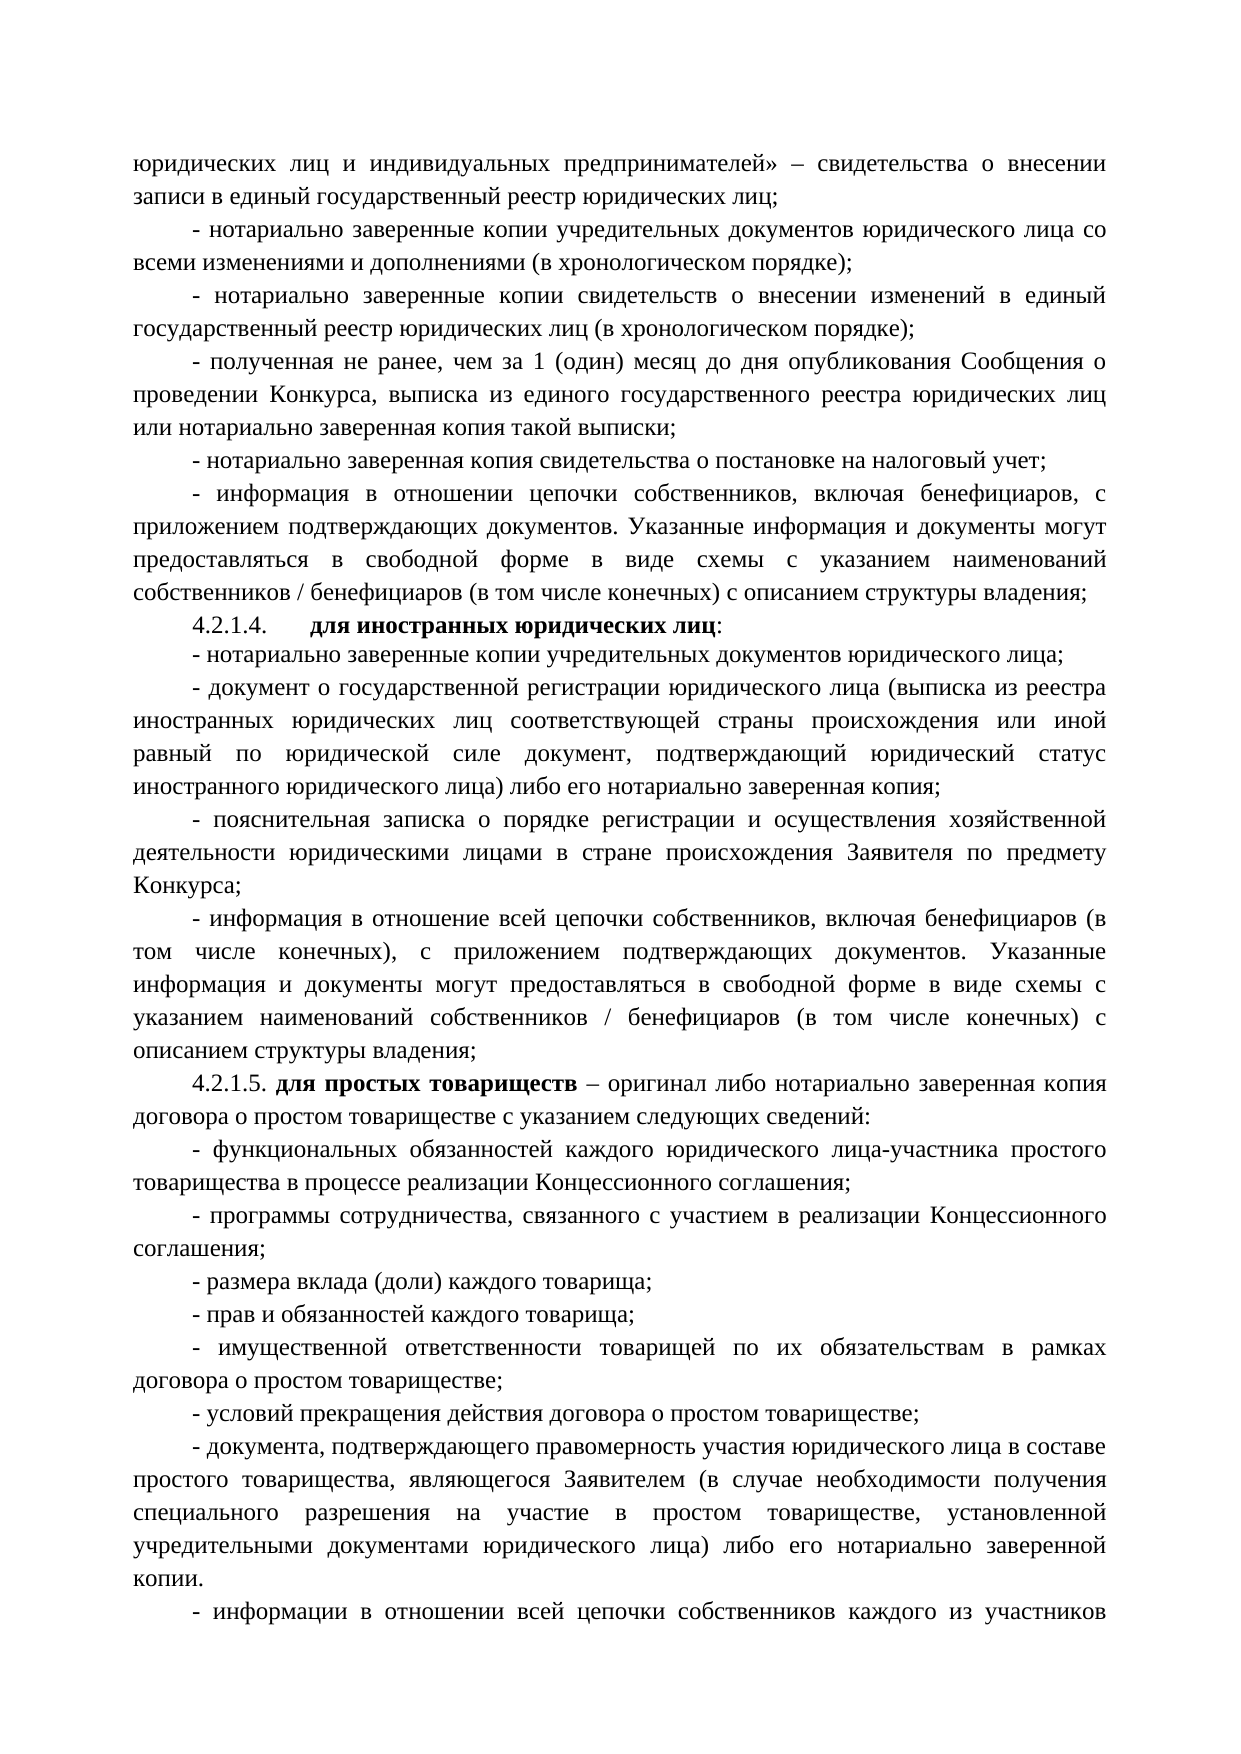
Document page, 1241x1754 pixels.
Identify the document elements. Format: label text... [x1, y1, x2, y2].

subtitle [133, 1596, 1107, 1625]
subtitle - нотариально заверенные копии учредительных документов юридического лица со всеми изменениями и дополнениями (в хронологическом порядке); [133, 214, 1107, 276]
subtitle для иностранных юридических лиц: [133, 610, 1107, 639]
subtitle - программы сотрудничества, связанного с участием в реализации Концессионного соглашения; [133, 1200, 1107, 1262]
subtitle - информация в отношении цепочки собственников, включая бенефициаров, с приложением подтверждающих документов. Указанные информация и документы могут предоставляться в свободной форме в виде схемы с указанием наименований собственников / бенефициаров (в том числе конечных) с описанием структуры владения; [133, 478, 1107, 606]
subtitle - пояснительная записка о порядке регистрации и осуществления хозяйственной деятельности юридическими лицами в стране происхождения Заявителя по предмету Конкурса; [133, 804, 1107, 899]
subtitle - информация в отношение всей цепочки собственников, включая бенефициаров (в том числе конечных), с приложением подтверждающих документов. Указанные информация и документы могут предоставляться в свободной форме в виде схемы с указанием наименований собственников / бенефициаров (в том числе конечных) с описанием структуры владения; [133, 903, 1107, 1064]
subtitle - прав и обязанностей каждого товарища; [133, 1299, 1107, 1328]
subtitle - нотариально заверенная копия свидетельства о постановке на налоговый учет; [133, 445, 1107, 474]
subtitle 4.2.1.5. для простых товариществ – оригинал либо нотариально заверенная копия договора о простом товариществе с указанием следующих сведений: [133, 1068, 1107, 1130]
subtitle - функциональных обязанностей каждого юридического лица-участника простого товарищества в процессе реализации Концессионного соглашения; [133, 1134, 1107, 1196]
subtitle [133, 148, 1107, 209]
subtitle - условий прекращения действия договора о простом товариществе; [133, 1398, 1107, 1427]
subtitle - имущественной ответственности товарищей по их обязательствам в рамках договора о простом товариществе; [133, 1332, 1107, 1394]
subtitle - нотариально заверенные копии учредительных документов юридического лица; [133, 639, 1107, 667]
subtitle - документ о государственной регистрации юридического лица (выписка из реестра иностранных юридических лиц соответствующей страны происхождения или иной равный по юридической силе документ, подтверждающий юридический статус иностранного юридического лица) либо его нотариально заверенная копия; [133, 672, 1107, 799]
subtitle - размера вклада (доли) каждого товарища; [133, 1266, 1107, 1295]
subtitle - нотариально заверенные копии свидетельств о внесении изменений в единый государственный реестр юридических лиц (в хронологическом порядке); [133, 280, 1107, 342]
subtitle - полученная не ранее, чем за 1 (один) месяц до дня опубликования Сообщения о проведении Конкурса, выписка из единого государственного реестра юридических лиц или нотариально заверенная копия такой выписки; [133, 346, 1107, 441]
subtitle - документа, подтверждающего правомерность участия юридического лица в составе простого товарищества, являющегося Заявителем (в случае необходимости получения специального разрешения на участие в простом товариществе, установленной учредительными документами юридического лица) либо его нотариально заверенной копии. [133, 1431, 1107, 1592]
